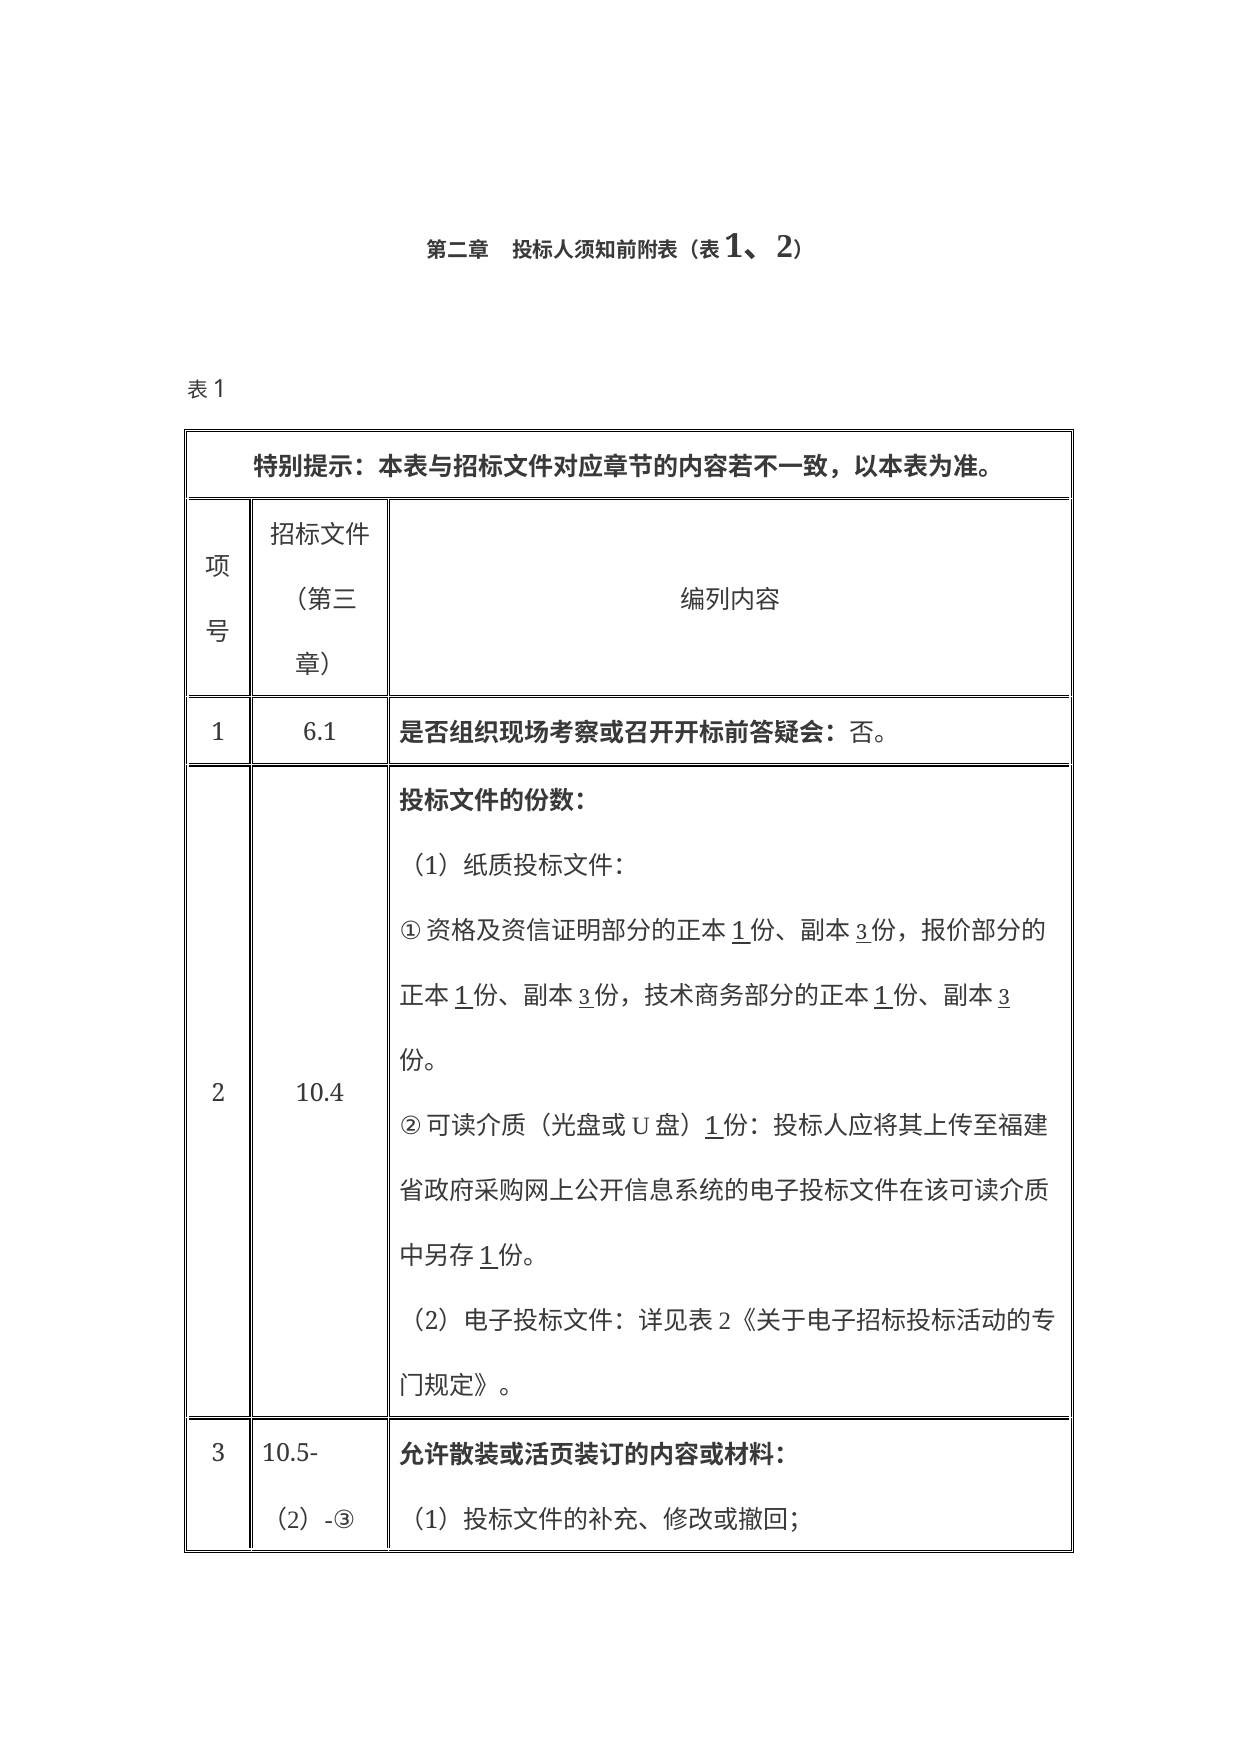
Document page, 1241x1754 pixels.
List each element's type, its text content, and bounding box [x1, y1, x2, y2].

text 第二章 投标人须知前附表（表1、2） [187, 210, 1053, 275]
table_cell 1 [187, 695, 250, 763]
table_cell 招标文件 （第三章） [253, 500, 387, 695]
text 表1 [187, 356, 1053, 421]
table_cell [388, 1416, 1072, 1550]
table_cell 是否组织现场考察或召开开标前答疑会：否。 [390, 695, 1071, 763]
table_cell 6.1 [253, 698, 387, 763]
table_cell 3 [185, 1416, 251, 1550]
table_cell 投标文件的份数： （1）纸质投标文件： ①资格及资信证明部分的正本1份、副本3份，报价部分的正本1份、副本3份，技术商务部分的正本1份、副本3份。 ②可读介质（光盘或U盘）1份：投标人应将其上传至福建省政府采购网上公开信息系统的电子投标文件在该可读介质中另存1份。 （2）电子投标文件：详见表2《关于电子招标投标活动的专门规定》。 [388, 763, 1072, 1416]
table_cell 2 [185, 763, 251, 1416]
table_cell 项号 [187, 497, 250, 695]
table_cell 10.4 [253, 767, 387, 1416]
table_cell 10.5-（2）-③ [251, 1419, 388, 1550]
table_header 特别提示：本表与招标文件对应章节的内容若不一致，以本表为准。 [187, 432, 1071, 497]
table_cell 编列内容 [388, 497, 1072, 695]
